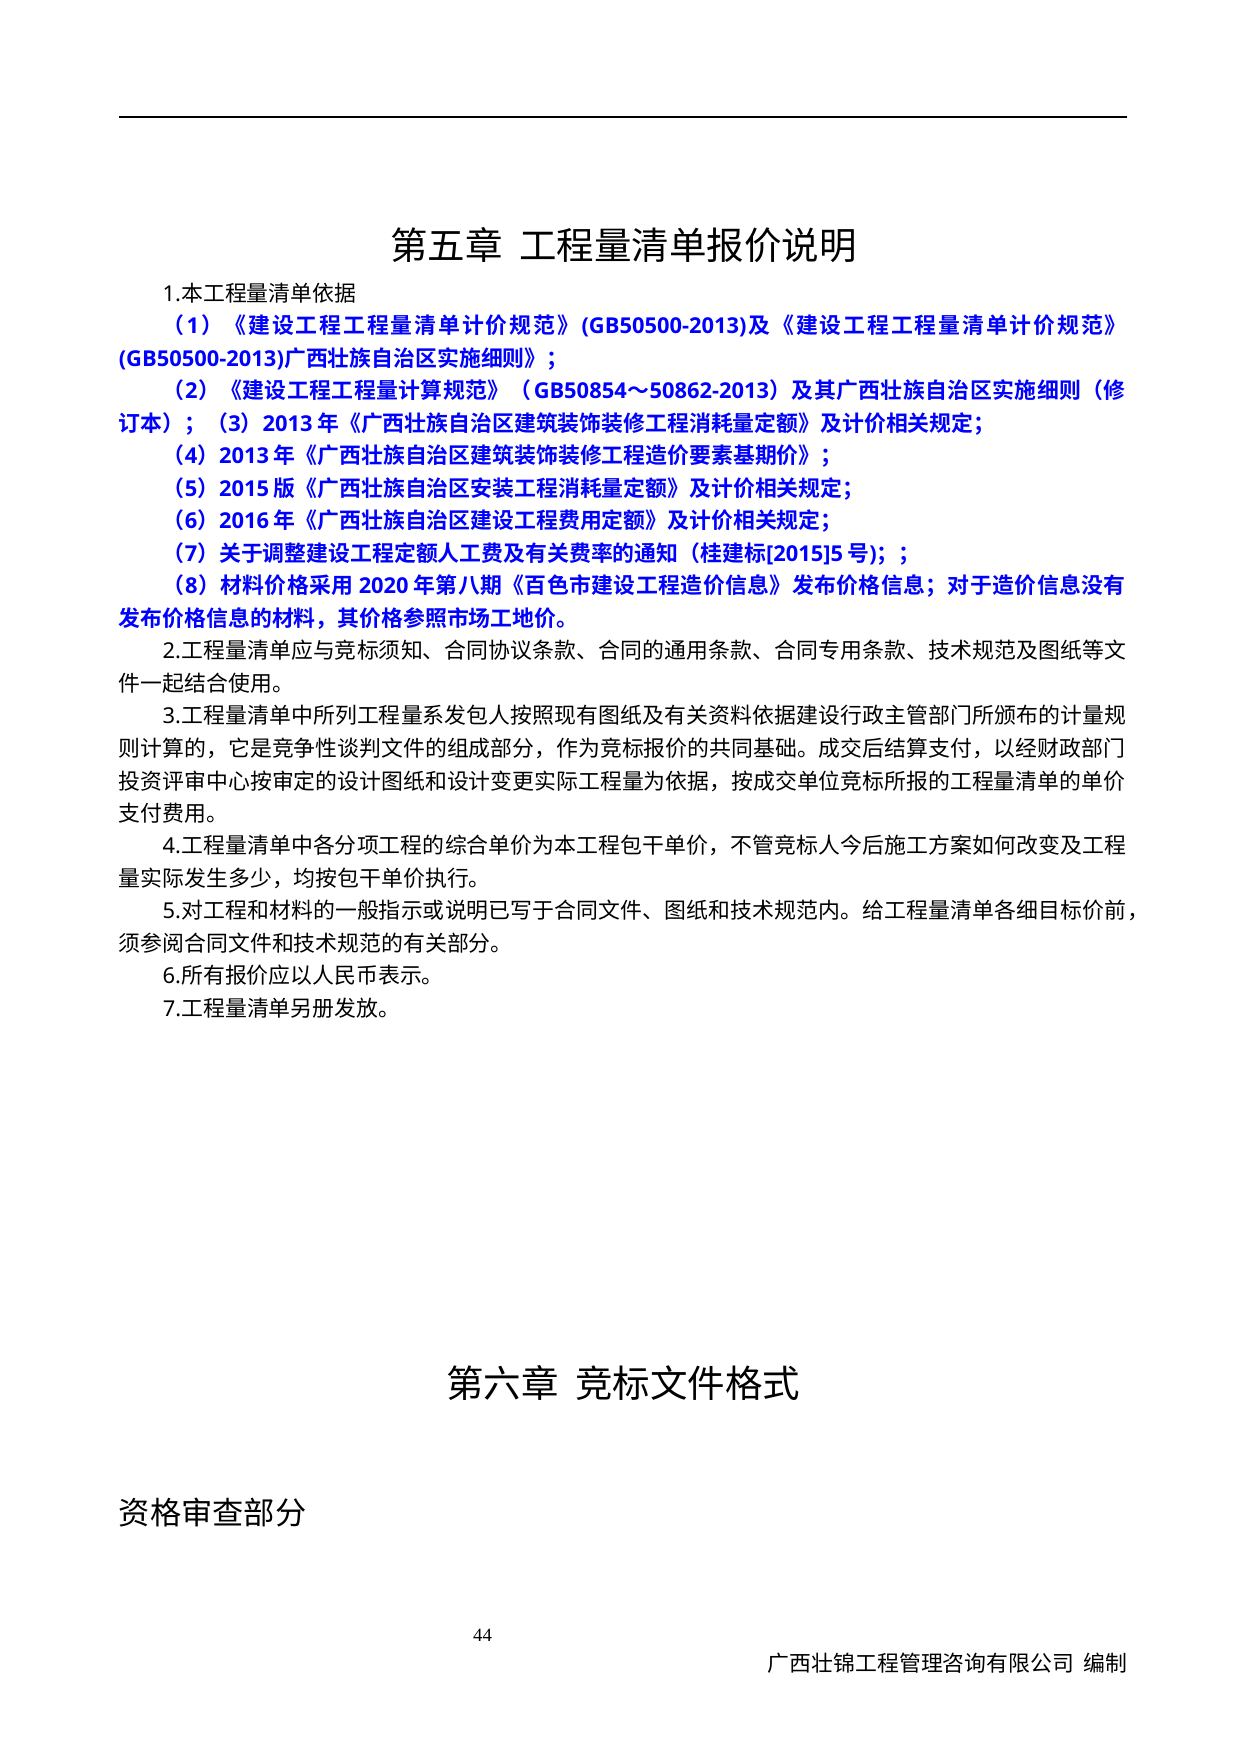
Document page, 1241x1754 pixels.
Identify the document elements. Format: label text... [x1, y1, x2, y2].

text 3.工程量清单中所列工程量系发包人按照现有图纸及有关资料依据建设行政主管部门所颁布的计量规则计算的，它是竞争性谈判文件的组成部分，作为竞标报价的共同基础。成交后结算支付，以经财政部门投资评审中心按审定的设计图纸和设计变更实际工程量为依据，按成交单位竞标所报的工程量清单的单价支付费用。 [119, 698, 1127, 828]
text （8）材料价格采用2020年第八期《百色市建设工程造价信息》发布价格信息；对于造价信息没有发布价格信息的材料，其价格参照市场工地价。 [119, 568, 1127, 633]
text 5.对工程和材料的一般指示或说明已写于合同文件、图纸和技术规范内。给工程量清单各细目标价前，须参阅合同文件和技术规范的有关部分。 [119, 893, 1127, 958]
text 6.所有报价应以人民币表示。 [119, 958, 1127, 991]
text （2）《建设工程工程量计算规范》（GB50854～50862-2013）及其广西壮族自治区实施细则（修订本）；（3）2013年《广西壮族自治区建筑装饰装修工程消耗量定额》及计价相关规定； [119, 373, 1127, 438]
subtitle 第六章 竞标文件格式 [119, 1348, 1127, 1413]
text 1.本工程量清单依据 [119, 276, 1127, 308]
subtitle 资格审查部分 [119, 1478, 1127, 1543]
text （4）2013年《广西壮族自治区建筑装饰装修工程造价要素基期价》； [119, 438, 1127, 471]
text （6）2016年《广西壮族自治区建设工程费用定额》及计价相关规定； [119, 503, 1127, 536]
text 7.工程量清单另册发放。 [119, 991, 1127, 1023]
text 4.工程量清单中各分项工程的综合单价为本工程包干单价，不管竞标人今后施工方案如何改变及工程量实际发生多少，均按包干单价执行。 [119, 828, 1127, 893]
text （5）2015版《广西壮族自治区安装工程消耗量定额》及计价相关规定； [119, 471, 1127, 503]
text （7）关于调整建设工程定额人工费及有关费率的通知（桂建标[2015]5号)；； [119, 536, 1127, 568]
subtitle 第五章 工程量清单报价说明 [119, 211, 1127, 276]
text （1）《建设工程工程量清单计价规范》(GB50500-2013)及《建设工程工程量清单计价规范》(GB50500-2013)广西壮族自治区实施细则》； [119, 308, 1127, 373]
text 2.工程量清单应与竞标须知、合同协议条款、合同的通用条款、合同专用条款、技术规范及图纸等文件一起结合使用。 [119, 633, 1127, 698]
